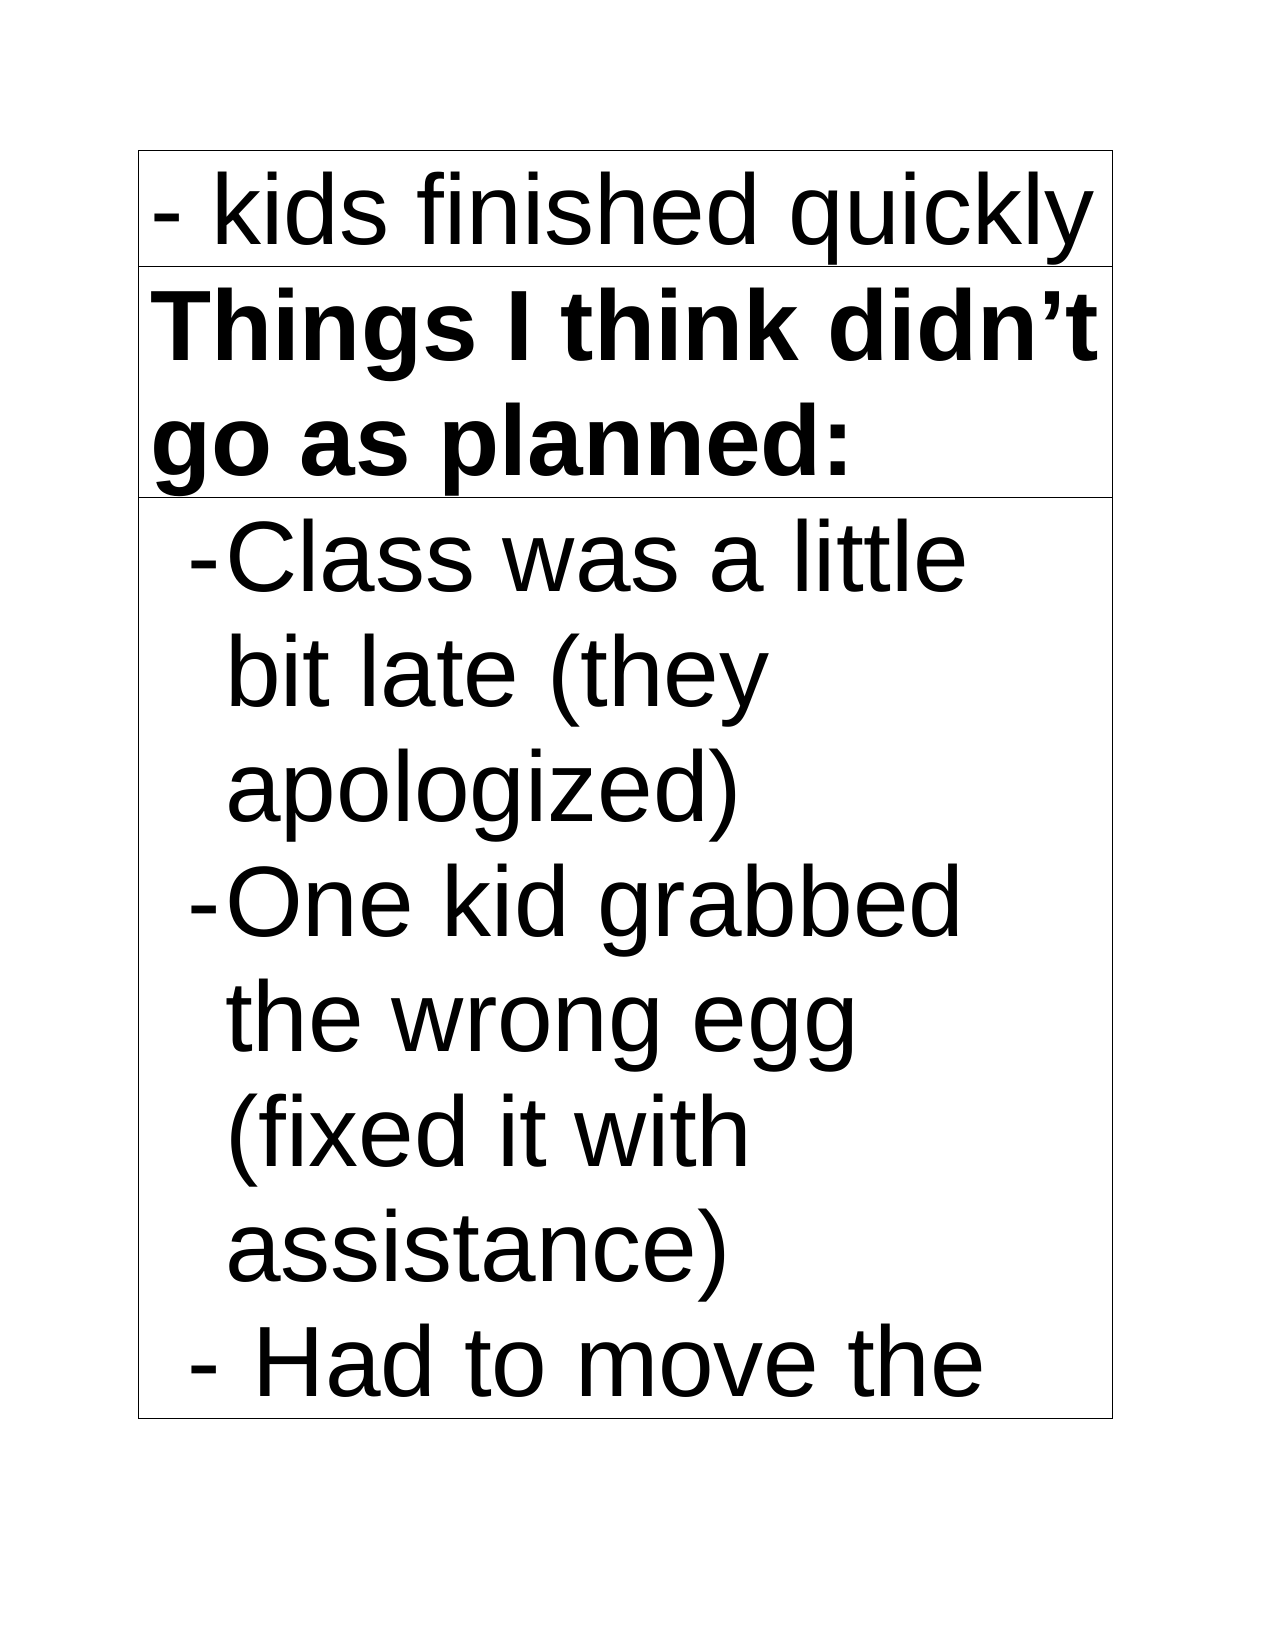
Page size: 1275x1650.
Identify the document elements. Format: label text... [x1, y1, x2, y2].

table_cell Things I think didn’t go as planned: [139, 267, 1112, 497]
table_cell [139, 151, 1112, 266]
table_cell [139, 498, 1112, 1418]
